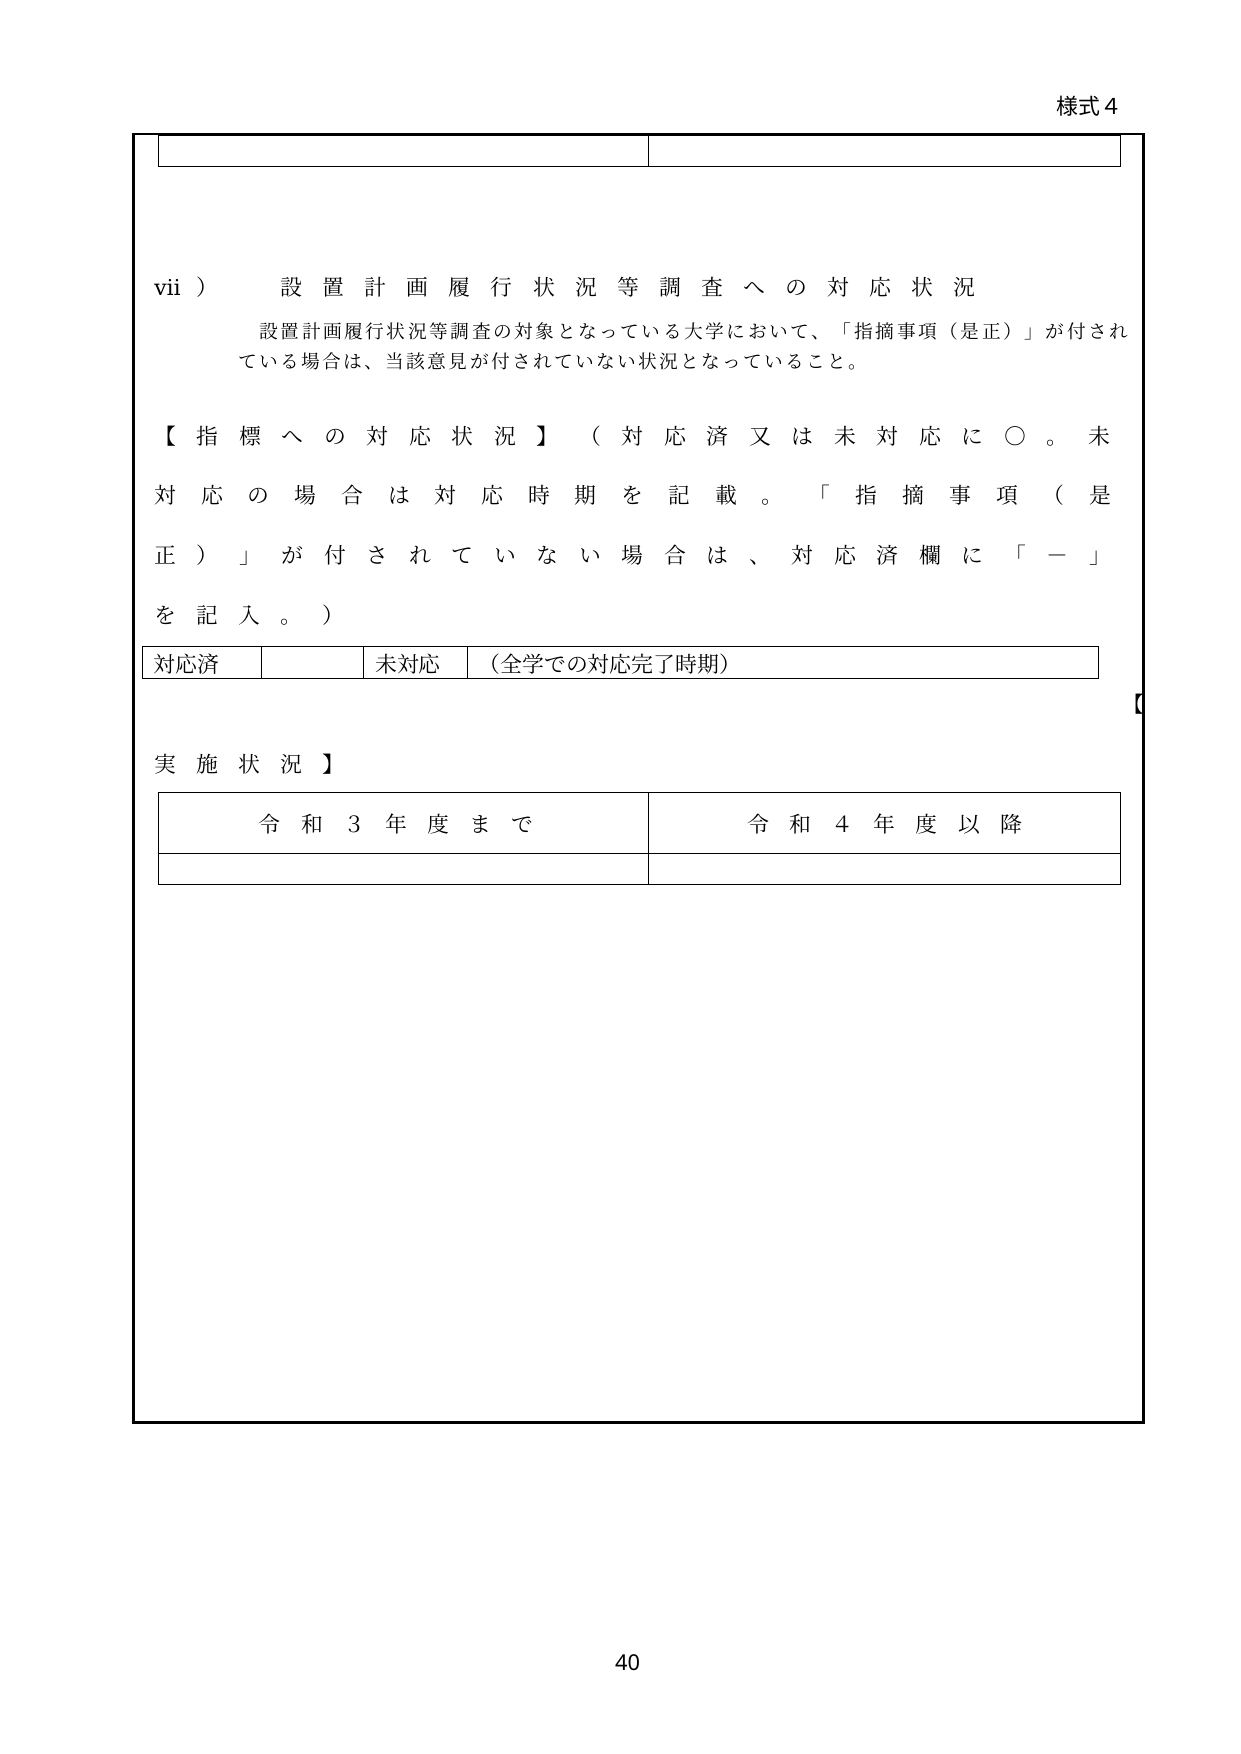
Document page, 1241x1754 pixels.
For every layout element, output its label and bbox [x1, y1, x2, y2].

table_cell [135, 135, 1142, 1421]
